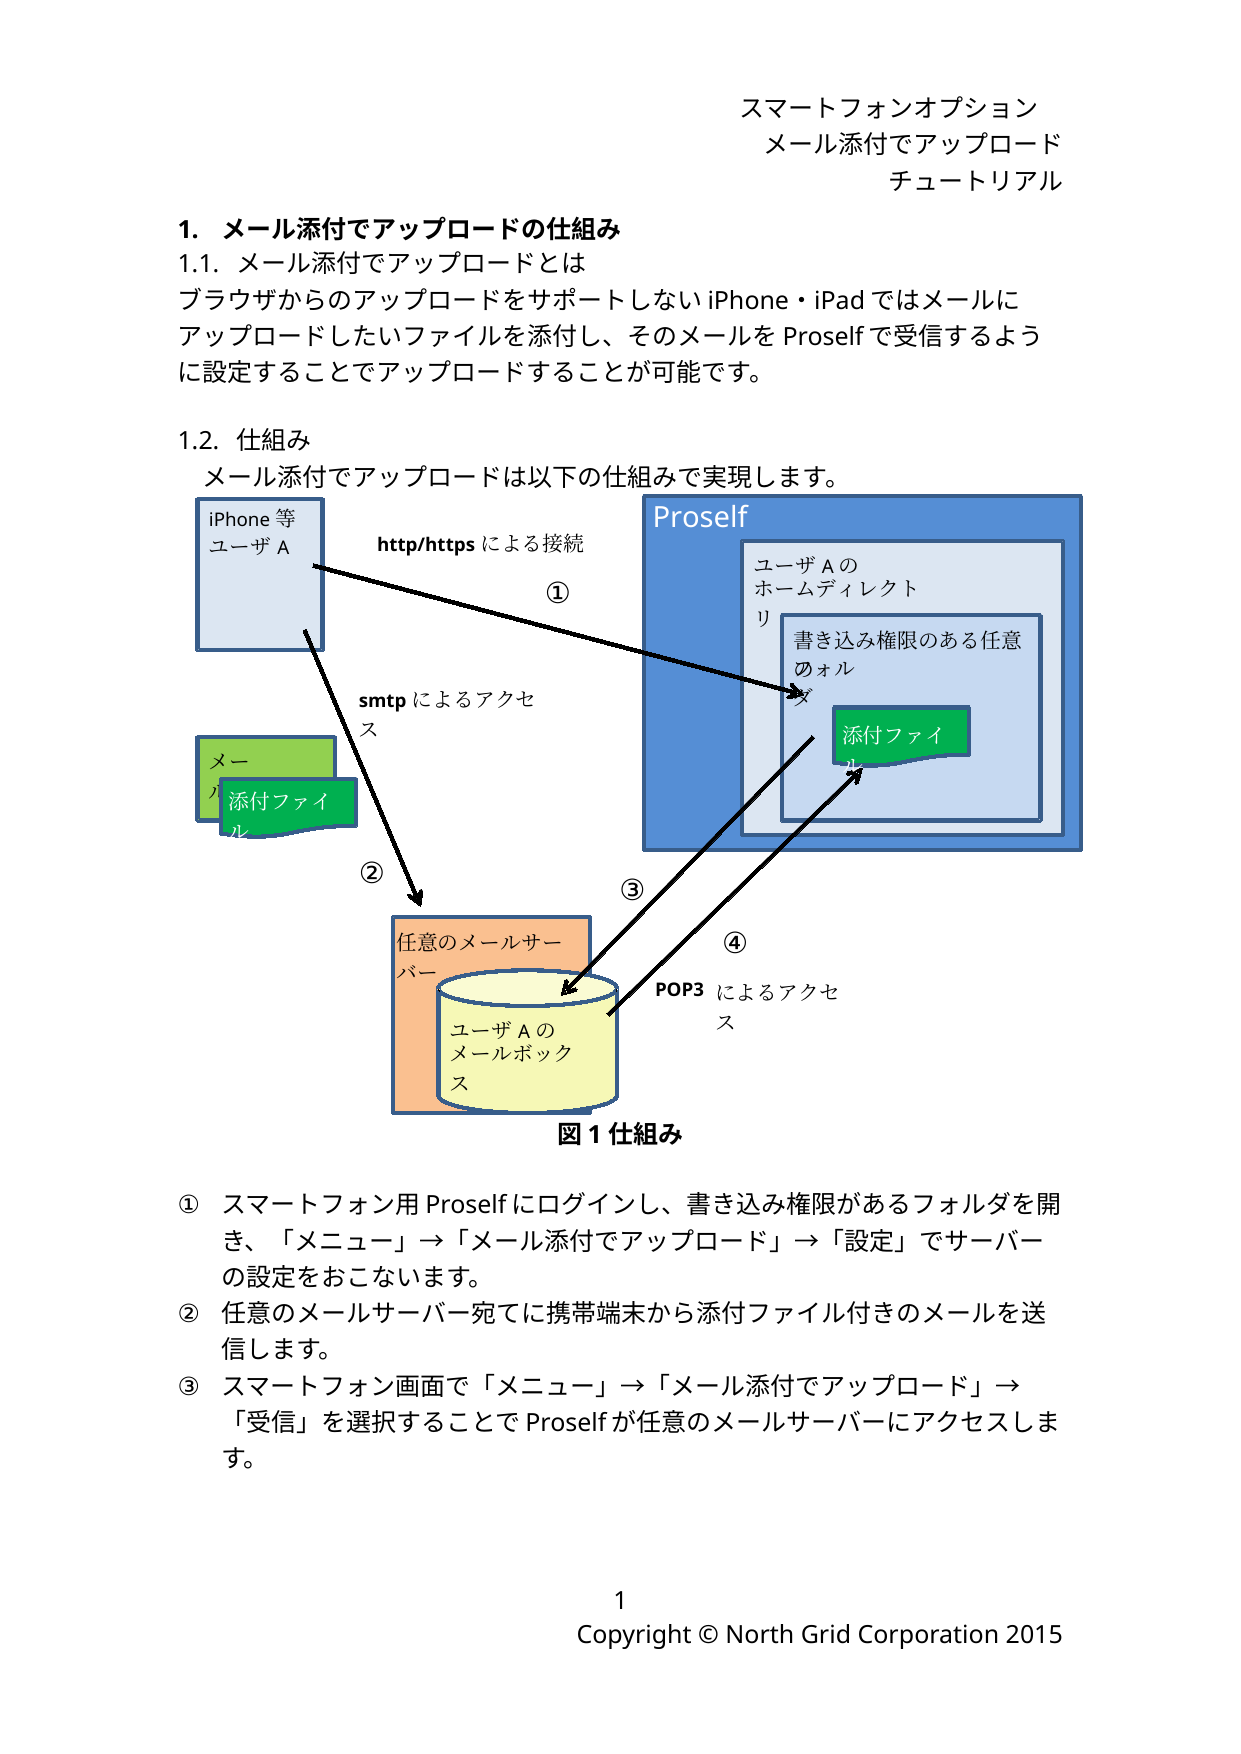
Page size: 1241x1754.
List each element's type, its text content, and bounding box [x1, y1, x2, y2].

subtitle メール添付でアップロードとは [177, 246, 1063, 280]
list スマートフォン用Proselfにログインし、書き込み権限があるフォルダを開き、「メニュー」→「メール添付でアップロード」→「設定」でサーバーの設定をおこないます。 [177, 1185, 1063, 1294]
subtitle 仕組み [177, 423, 1063, 457]
subtitle メール添付でアップロードの仕組み [177, 212, 1063, 246]
list 任意のメールサーバー宛てに携帯端末から添付ファイル付きのメールを送信します。 [177, 1294, 1063, 1366]
text ブラウザからのアップロードをサポートしないiPhone・iPadではメールにアップロードしたいファイルを添付し、そのメールをProselfで受信するように設定することでアップロードすることが可能です。 [177, 280, 1063, 389]
text 図1 仕組み [177, 1115, 1063, 1151]
list スマートフォン画面で「メニュー」→「メール添付でアップロード」→「受信」を選択することでProselfが任意のメールサーバーにアクセスします。 [177, 1366, 1063, 1475]
text メール添付でアップロードは以下の仕組みで実現します。 [177, 457, 1063, 493]
